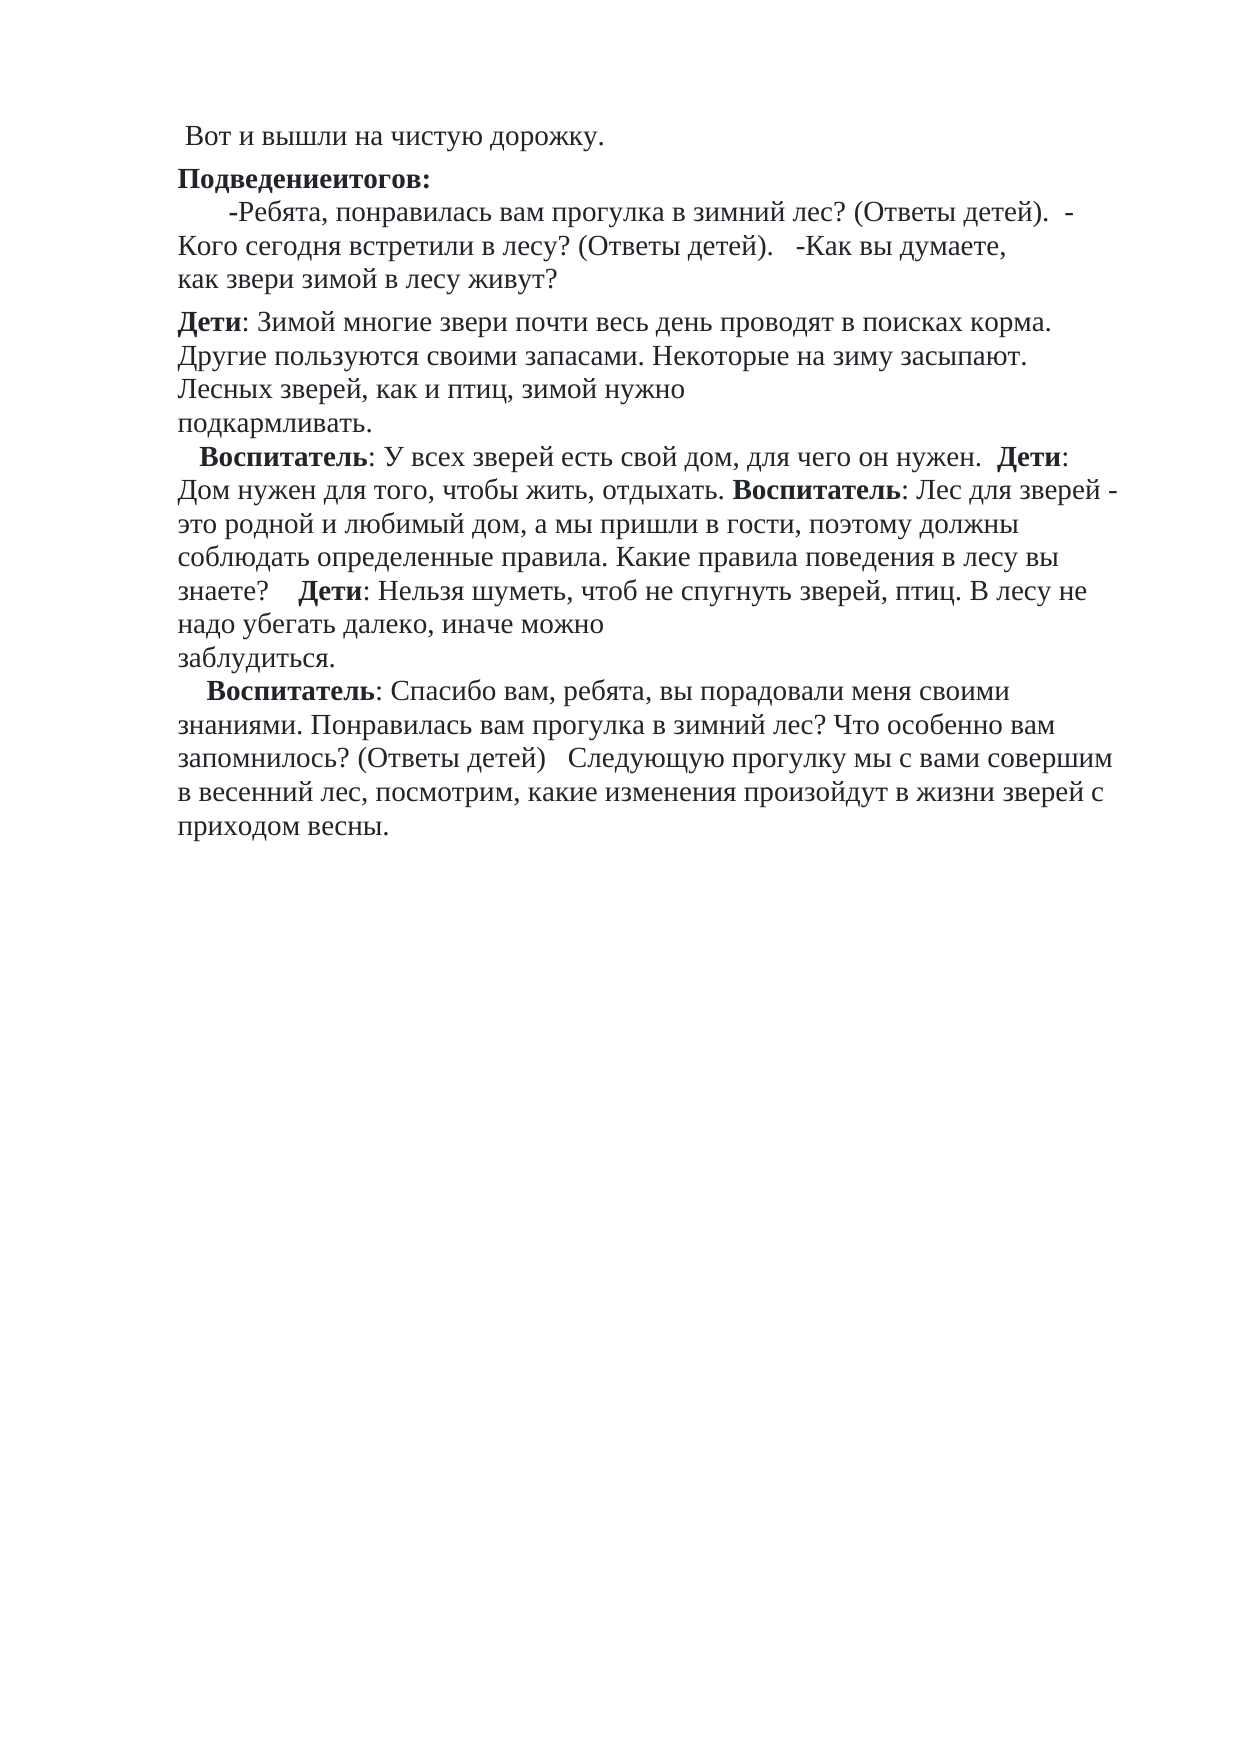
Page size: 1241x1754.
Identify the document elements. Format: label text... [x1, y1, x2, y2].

text Вот и вышли на чистую дорожку. [177, 118, 1122, 152]
text Дети: Зимой многие звери почти весь день проводят в поисках корма. Другие пользуются своими запасами. Некоторые на зиму засыпают. Лесных зверей, как и птиц, зимой нужно подкармливать. Воспитатель: У всех зверей есть свой дом, для чего он нужен. Дети: Дом нужен для того, чтобы жить, отдыхать. Воспитатель: Лес для зверей - это родной и любимый дом, а мы пришли в гости, поэтому должны соблюдать определенные правила. Какие правила поведения в лесу вы знаете? Дети: Нельзя шуметь, чтоб не спугнуть зверей, птиц. В лесу не надо убегать далеко, иначе можно заблудиться. Воспитатель: Спасибо вам, ребята, вы порадовали меня своими знаниями. Понравилась вам прогулка в зимний лес? Что особенно вам запомнилось? (Ответы детей) Следующую прогулку мы с вами совершим в весенний лес, посмотрим, какие изменения произойдут в жизни зверей с приходом весны. [177, 304, 1122, 841]
text Подведениеитогов: -Ребята, понравилась вам прогулка в зимний лес? (Ответы детей). - Кого сегодня встретили в лесу? (Ответы детей). -Как вы думаете, как звери зимой в лесу живут? [177, 161, 1122, 295]
